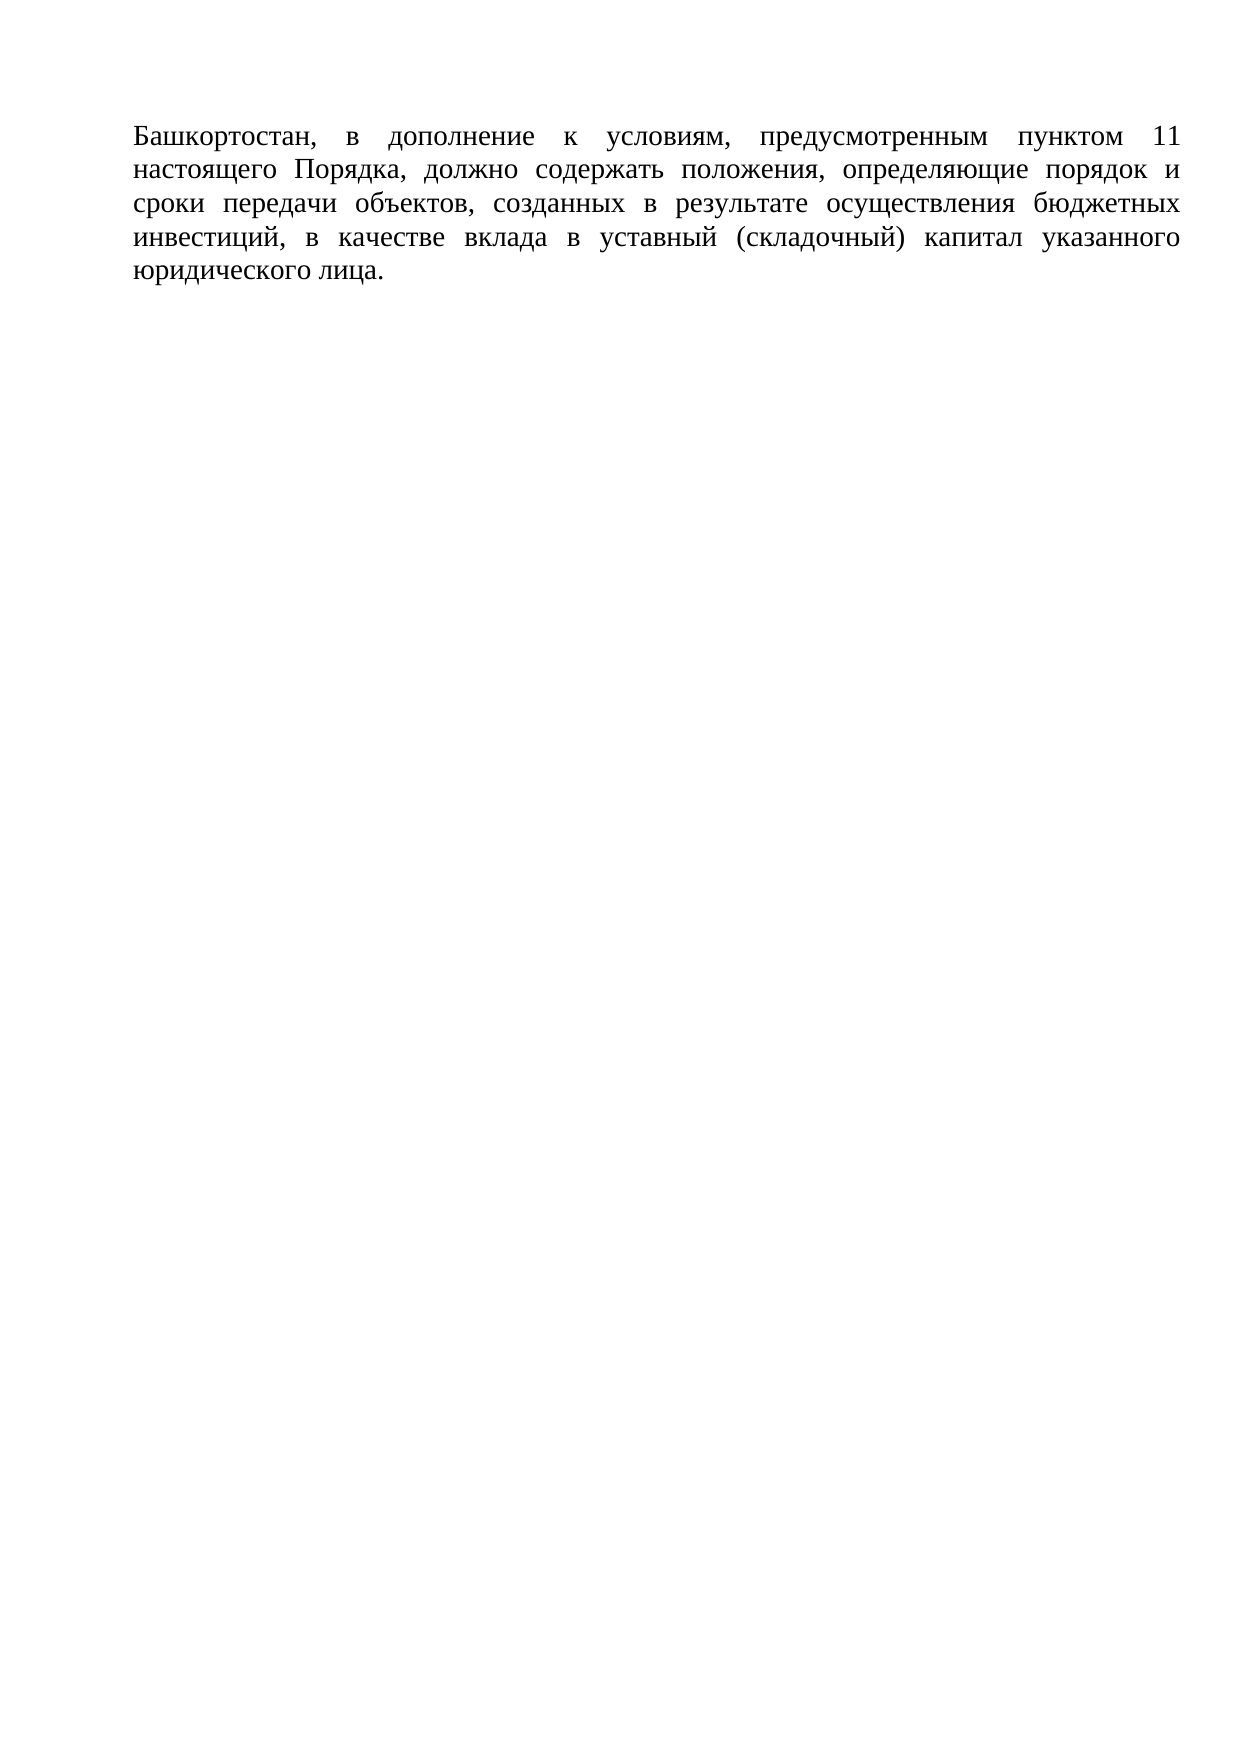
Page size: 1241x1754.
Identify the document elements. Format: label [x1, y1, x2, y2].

text [133, 118, 1181, 286]
